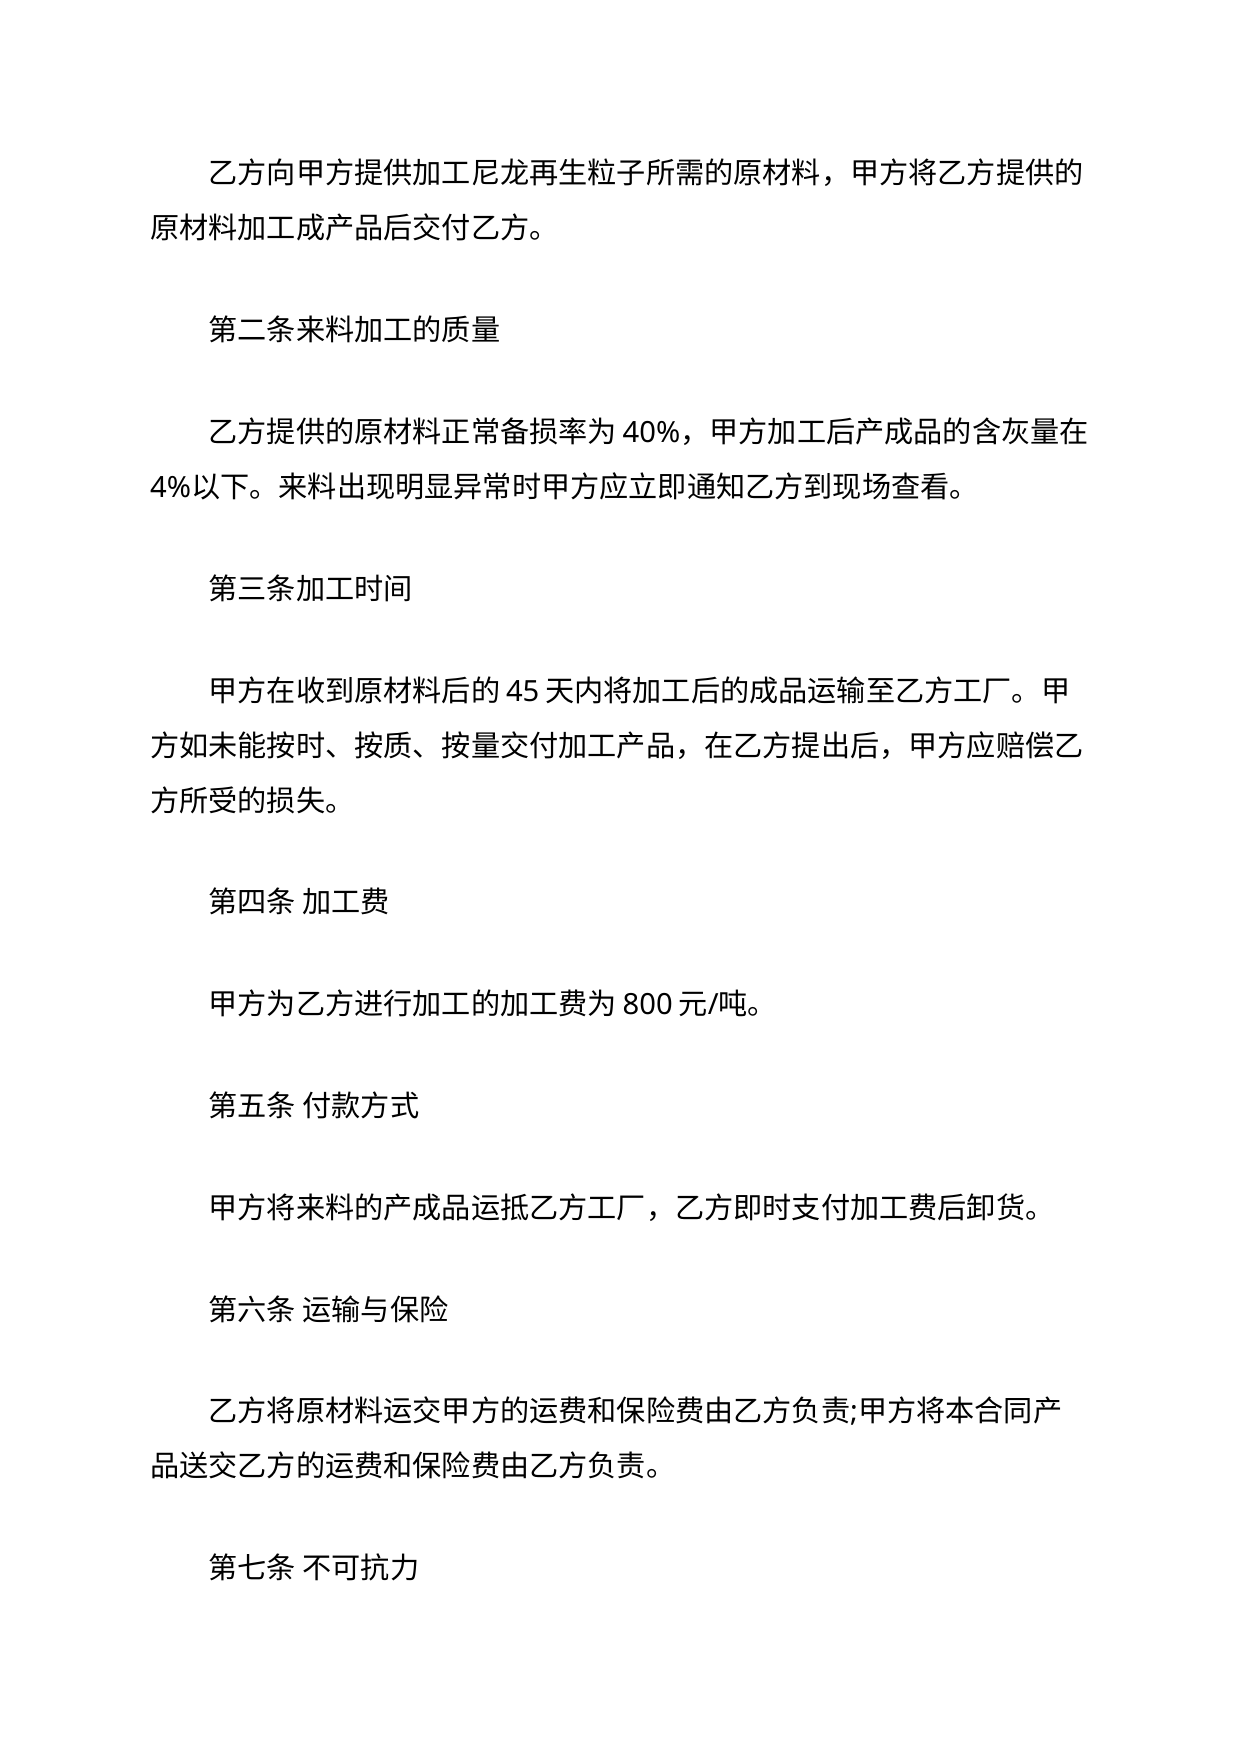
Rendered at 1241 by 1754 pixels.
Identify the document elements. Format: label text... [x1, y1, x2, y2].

text 甲方为乙方进行加工的加工费为800元/吨。 [150, 981, 1090, 1023]
text 乙方将原材料运交甲方的运费和保险费由乙方负责;甲方将本合同产品送交乙方的运费和保险费由乙方负责。 [150, 1388, 1090, 1485]
text 第四条 加工费 [150, 879, 1090, 921]
text 第二条来料加工的质量 [150, 307, 1090, 349]
text 第三条加工时间 [150, 565, 1090, 608]
text 第七条 不可抗力 [150, 1545, 1090, 1587]
text 甲方在收到原材料后的45天内将加工后的成品运输至乙方工厂。甲方如未能按时、按质、按量交付加工产品，在乙方提出后，甲方应赔偿乙方所受的损失。 [150, 667, 1090, 819]
text 乙方提供的原材料正常备损率为40%，甲方加工后产成品的含灰量在4%以下。来料出现明显异常时甲方应立即通知乙方到现场查看。 [150, 408, 1090, 506]
text 第六条 运输与保险 [150, 1286, 1090, 1328]
text 第五条 付款方式 [150, 1083, 1090, 1125]
text 乙方向甲方提供加工尼龙再生粒子所需的原材料，甲方将乙方提供的原材料加工成产品后交付乙方。 [150, 150, 1090, 247]
text 甲方将来料的产成品运抵乙方工厂，乙方即时支付加工费后卸货。 [150, 1184, 1090, 1227]
